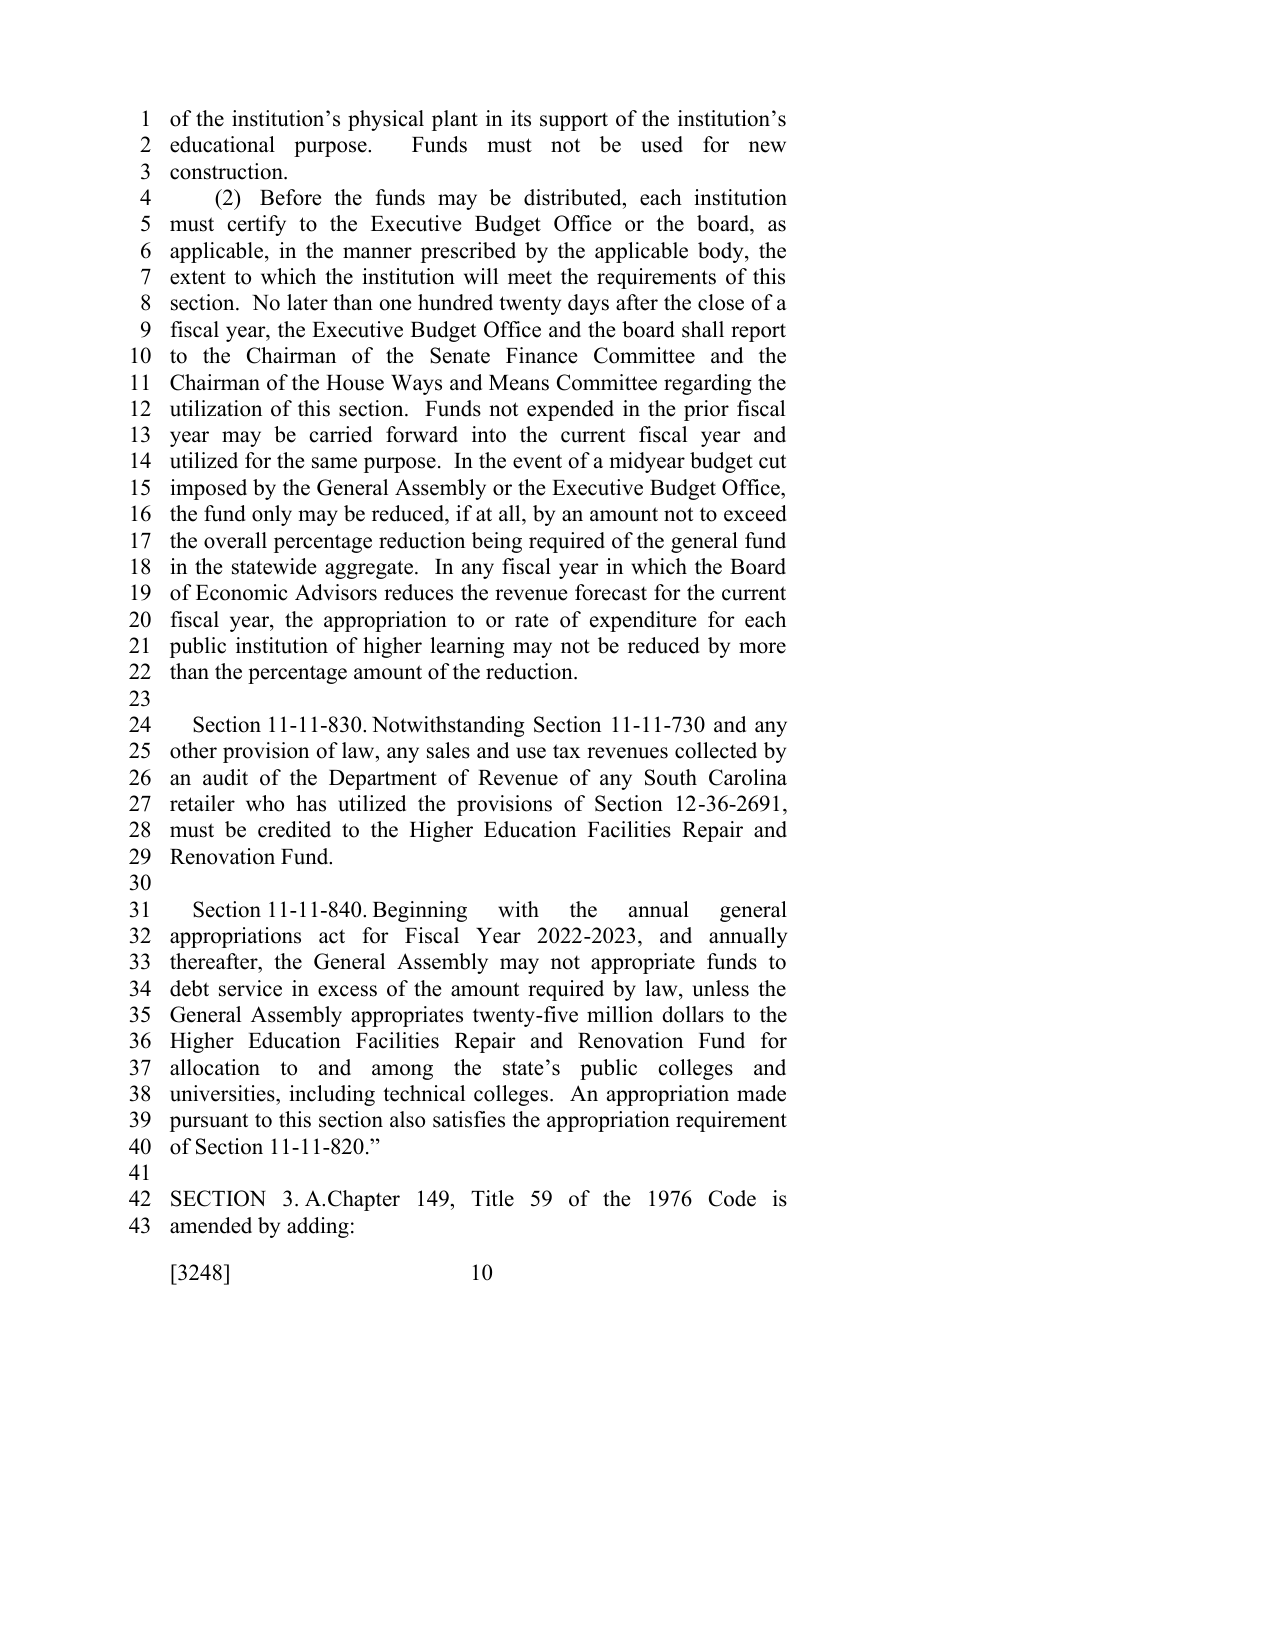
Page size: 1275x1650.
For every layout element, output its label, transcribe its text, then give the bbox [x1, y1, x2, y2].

text Section 11-11-840. Beginning with the annual general appropriations act for Fiscal Year 2022-2023, and annually thereafter, the General Assembly may not appropriate funds to debt service in excess of the amount required by law, unless the General Assembly appropriates twenty-five million dollars to the Higher Education Facilities Repair and Renovation Fund for allocation to and among the state’s public colleges and universities, including technical colleges. An appropriation made pursuant to this section also satisfies the appropriation requirement of Section 11-11-820.” [169, 896, 787, 1159]
text SECTION 3. A. Chapter 149, Title 59 of the 1976 Code is amended by adding: [169, 1186, 787, 1238]
text (2) Before the funds may be distributed, each institution must certify to the Executive Budget Office or the board, as applicable, in the manner prescribed by the applicable body, the extent to which the institution will meet the requirements of this section. No later than one hundred twenty days after the close of a fiscal year, the Executive Budget Office and the board shall report to the Chairman of the Senate Finance Committee and the Chairman of the House Ways and Means Committee regarding the utilization of this section. Funds not expended in the prior fiscal year may be carried forward into the current fiscal year and utilized for the same purpose. In the event of a midyear budget cut imposed by the General Assembly or the Executive Budget Office, the fund only may be reduced, if at all, by an amount not to exceed the overall percentage reduction being required of the general fund in the statewide aggregate. In any fiscal year in which the Board of Economic Advisors reduces the revenue forecast for the current fiscal year, the appropriation to or rate of expenditure for each public institution of higher learning may not be reduced by more than the percentage amount of the reduction. [169, 184, 787, 685]
text Section 11-11-830. Notwithstanding Section 11-11-730 and any other provision of law, any sales and use tax revenues collected by an audit of the Department of Revenue of any South Carolina retailer who has utilized the provisions of Section 12-36-2691, must be credited to the Higher Education Facilities Repair and Renovation Fund. [169, 711, 787, 869]
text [169, 105, 787, 184]
